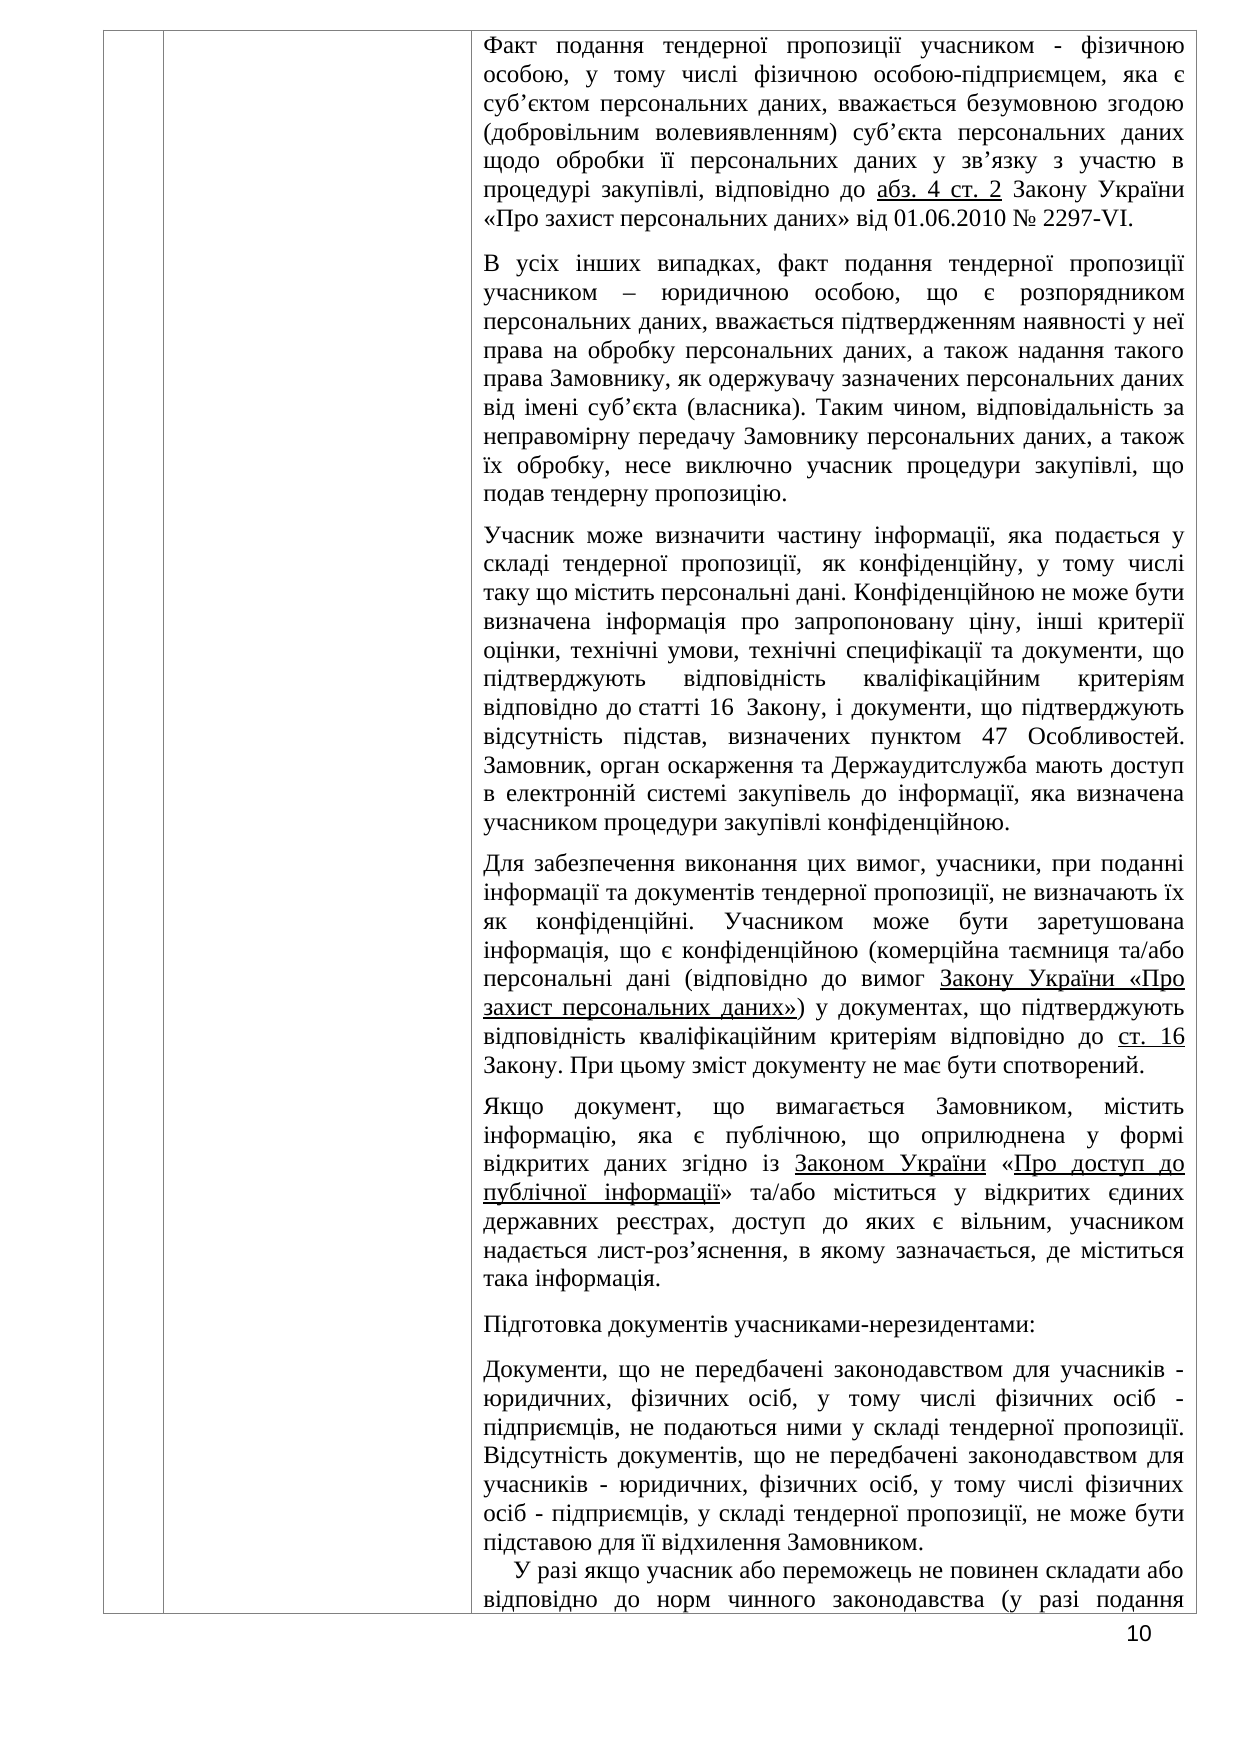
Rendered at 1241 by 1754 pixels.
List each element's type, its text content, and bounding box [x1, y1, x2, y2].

table_cell 1 [104, 31, 163, 1613]
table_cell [164, 31, 471, 1613]
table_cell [472, 31, 1196, 1613]
